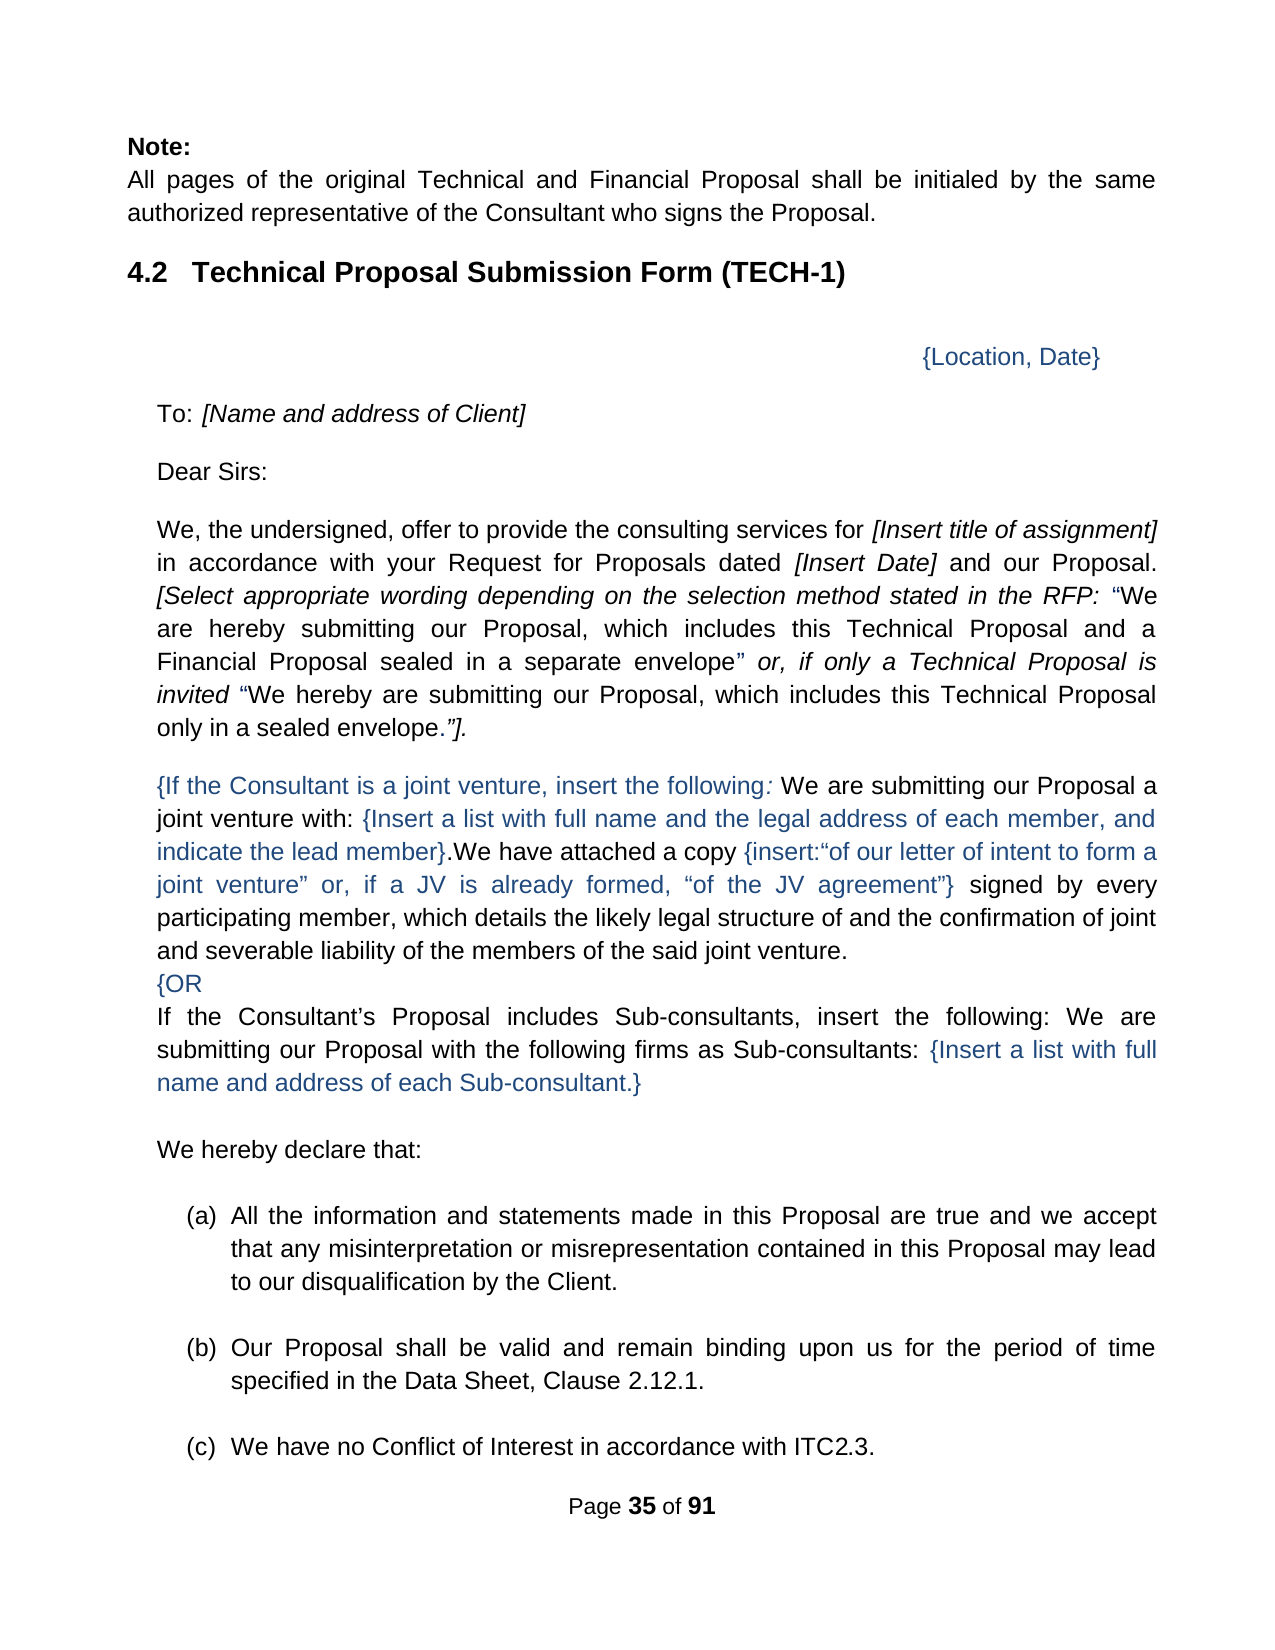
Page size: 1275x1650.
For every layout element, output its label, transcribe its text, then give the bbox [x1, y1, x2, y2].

text Dear Sirs: [157, 457, 1158, 486]
list All the information and statements made in this Proposal are true and we accept that any misinterpretation or misrepresentation contained in this Proposal may lead to our disqualification by the Client. [186, 1201, 1158, 1295]
text To: [Name and address of Client] [157, 399, 1158, 428]
list Our Proposal shall be valid and remain binding upon us for the period of time specified in the Data Sheet, Clause 2.12.1. [186, 1333, 1158, 1394]
text Note: [127, 132, 1158, 161]
text All pages of the original Technical and Financial Proposal shall be initialed by the same authorized representative of the Consultant who signs the Proposal. [127, 165, 1158, 227]
text We, the undersigned, offer to provide the consulting services for [Insert title of assignment] in accordance with your Request for Proposals dated [Insert Date] and our Proposal. [Select appropriate wording depending on the selection method stated in the RFP: “We are hereby submitting our Proposal, which includes this Technical Proposal and a Financial Proposal sealed in a separate envelope” or, if only a Technical Proposal is invited “We hereby are submitting our Proposal, which includes this Technical Proposal only in a sealed envelope.”]. [157, 515, 1158, 742]
subtitle 4.2 Technical Proposal Submission Form (TECH-1) [127, 255, 1157, 289]
list We have no Conflict of Interest in accordance with ITC2.3. [186, 1432, 1158, 1461]
text {OR [157, 969, 1158, 998]
text If the Consultant’s Proposal includes Sub-consultants, insert the following: We are submitting our Proposal with the following firms as Sub-consultants: {Insert a list with full name and address of each Sub-consultant.} [157, 1002, 1158, 1097]
text {Location, Date} [127, 342, 1100, 370]
text {If the Consultant is a joint venture, insert the following: We are submitting our Proposal a joint venture with: {Insert a list with full name and the legal address of each member, and indicate the lead member}.We have attached a copy {insert:“of our letter of intent to form a joint venture” or, if a JV is already formed, “of the JV agreement”} signed by every participating member, which details the likely legal structure of and the confirmation of joint and severable liability of the members of the said joint venture. [157, 771, 1158, 965]
text We hereby declare that: [157, 1134, 1158, 1163]
